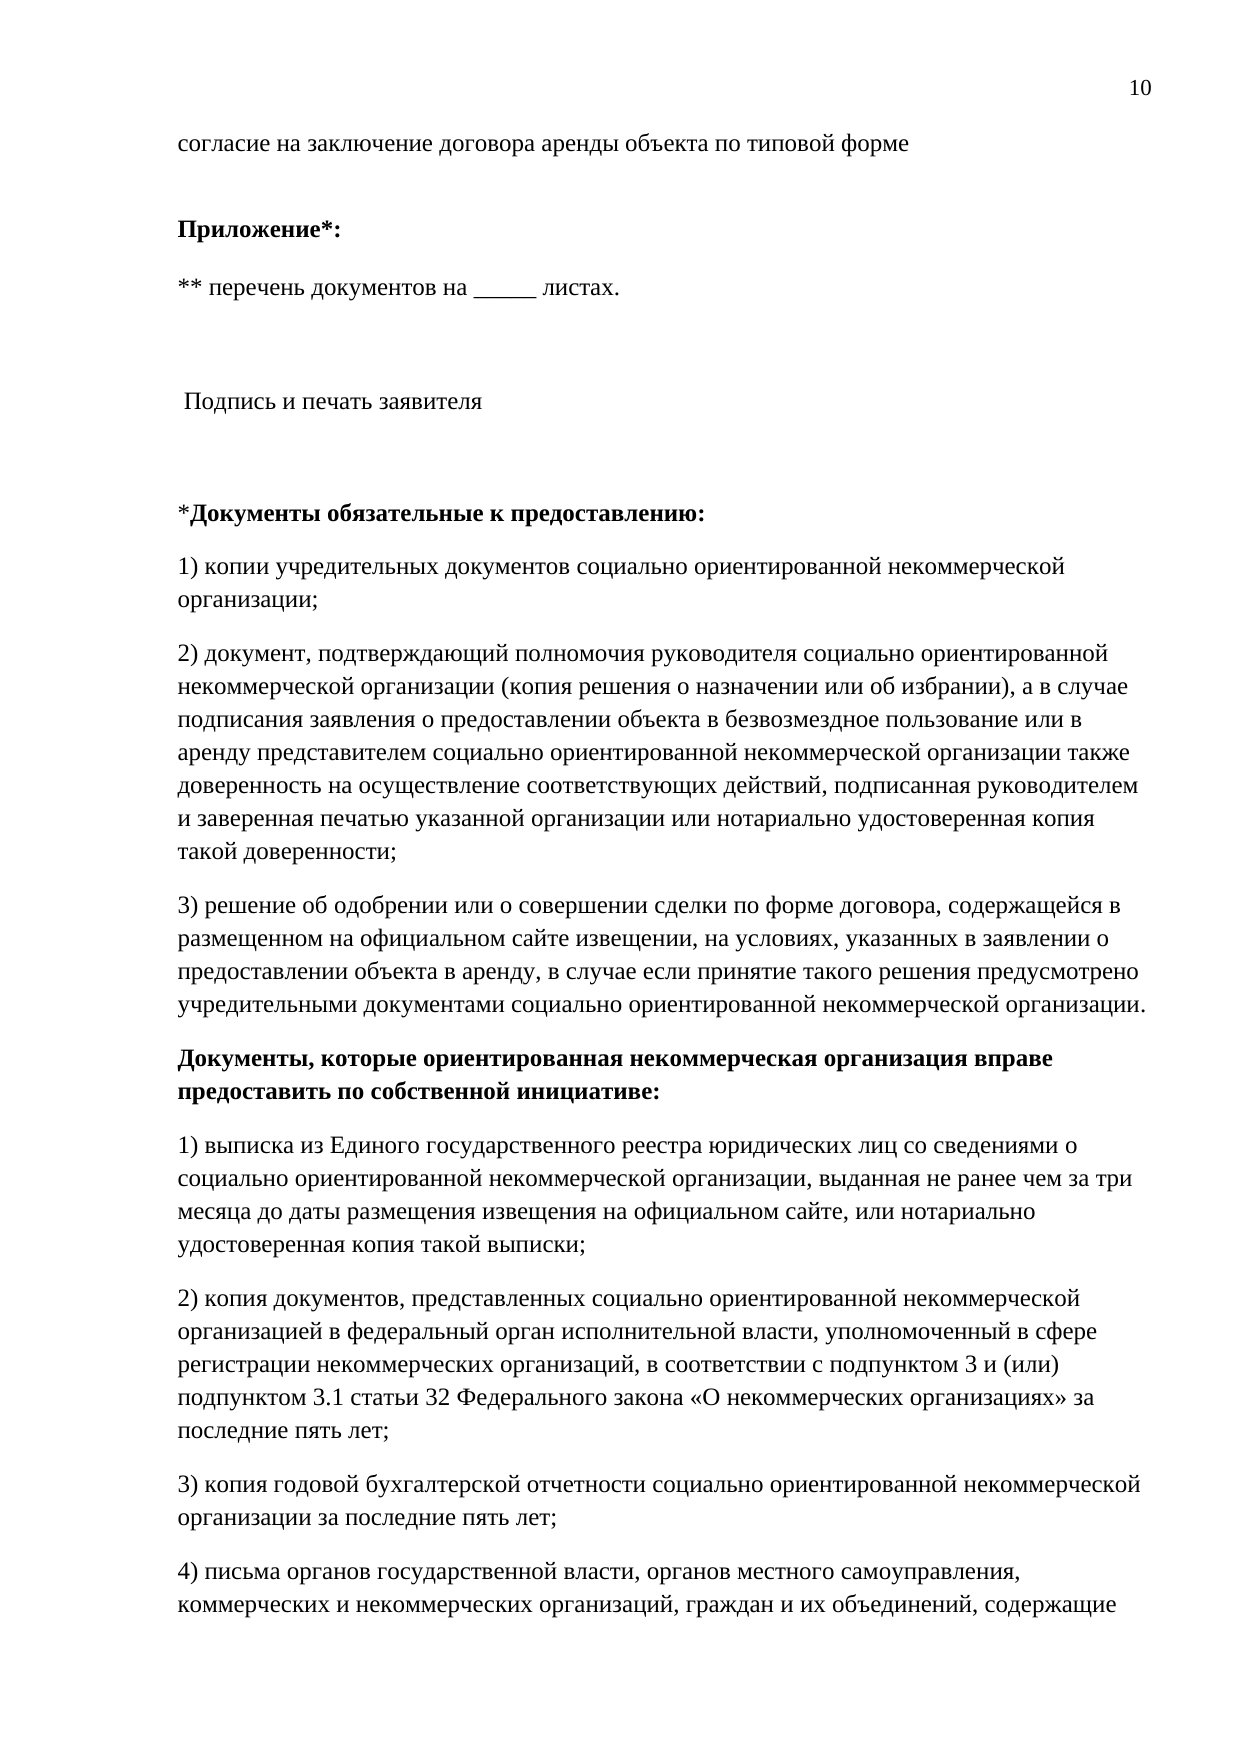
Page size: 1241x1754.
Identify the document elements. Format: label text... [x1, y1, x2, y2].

text Приложение*: [177, 214, 1152, 243]
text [177, 128, 1152, 157]
text ** перечень документов на _____ листах. [177, 272, 1152, 301]
text Документы, которые ориентированная некоммерческая организация вправе предоставить по собственной инициативе: [177, 1043, 1152, 1105]
text 2) копия документов, представленных социально ориентированной некоммерческой организацией в федеральный орган исполнительной власти, уполномоченный в сфере регистрации некоммерческих организаций, в соответствии с подпунктом 3 и (или) подпунктом 3.1 статьи 32 Федерального закона «О некоммерческих организациях» за последние пять лет; [177, 1283, 1152, 1444]
text 2) документ, подтверждающий полномочия руководителя социально ориентированной некоммерческой организации (копия решения о назначении или об избрании), а в случае подписания заявления о предоставлении объекта в безвозмездное пользование или в аренду представителем социально ориентированной некоммерческой организации также доверенность на осуществление соответствующих действий, подписанная руководителем и заверенная печатью указанной организации или нотариально удостоверенная копия такой доверенности; [177, 638, 1152, 865]
text 1) выписка из Единого государственного реестра юридических лиц со сведениями о социально ориентированной некоммерческой организации, выданная не ранее чем за три месяца до даты размещения извещения на официальном сайте, или нотариально удостоверенная копия такой выписки; [177, 1130, 1152, 1258]
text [177, 1556, 1152, 1618]
text 1) копии учредительных документов социально ориентированной некоммерческой организации; [177, 551, 1152, 613]
text *Документы обязательные к предоставлению: [177, 498, 1152, 526]
text 3) решение об одобрении или о совершении сделки по форме договора, содержащейся в размещенном на официальном сайте извещении, на условиях, указанных в заявлении о предоставлении объекта в аренду, в случае если принятие такого решения предусмотрено учредительными документами социально ориентированной некоммерческой организации. [177, 890, 1152, 1018]
text 3) копия годовой бухгалтерской отчетности социально ориентированной некоммерческой организации за последние пять лет; [177, 1469, 1152, 1531]
text Подпись и печать заявителя [177, 386, 1152, 415]
